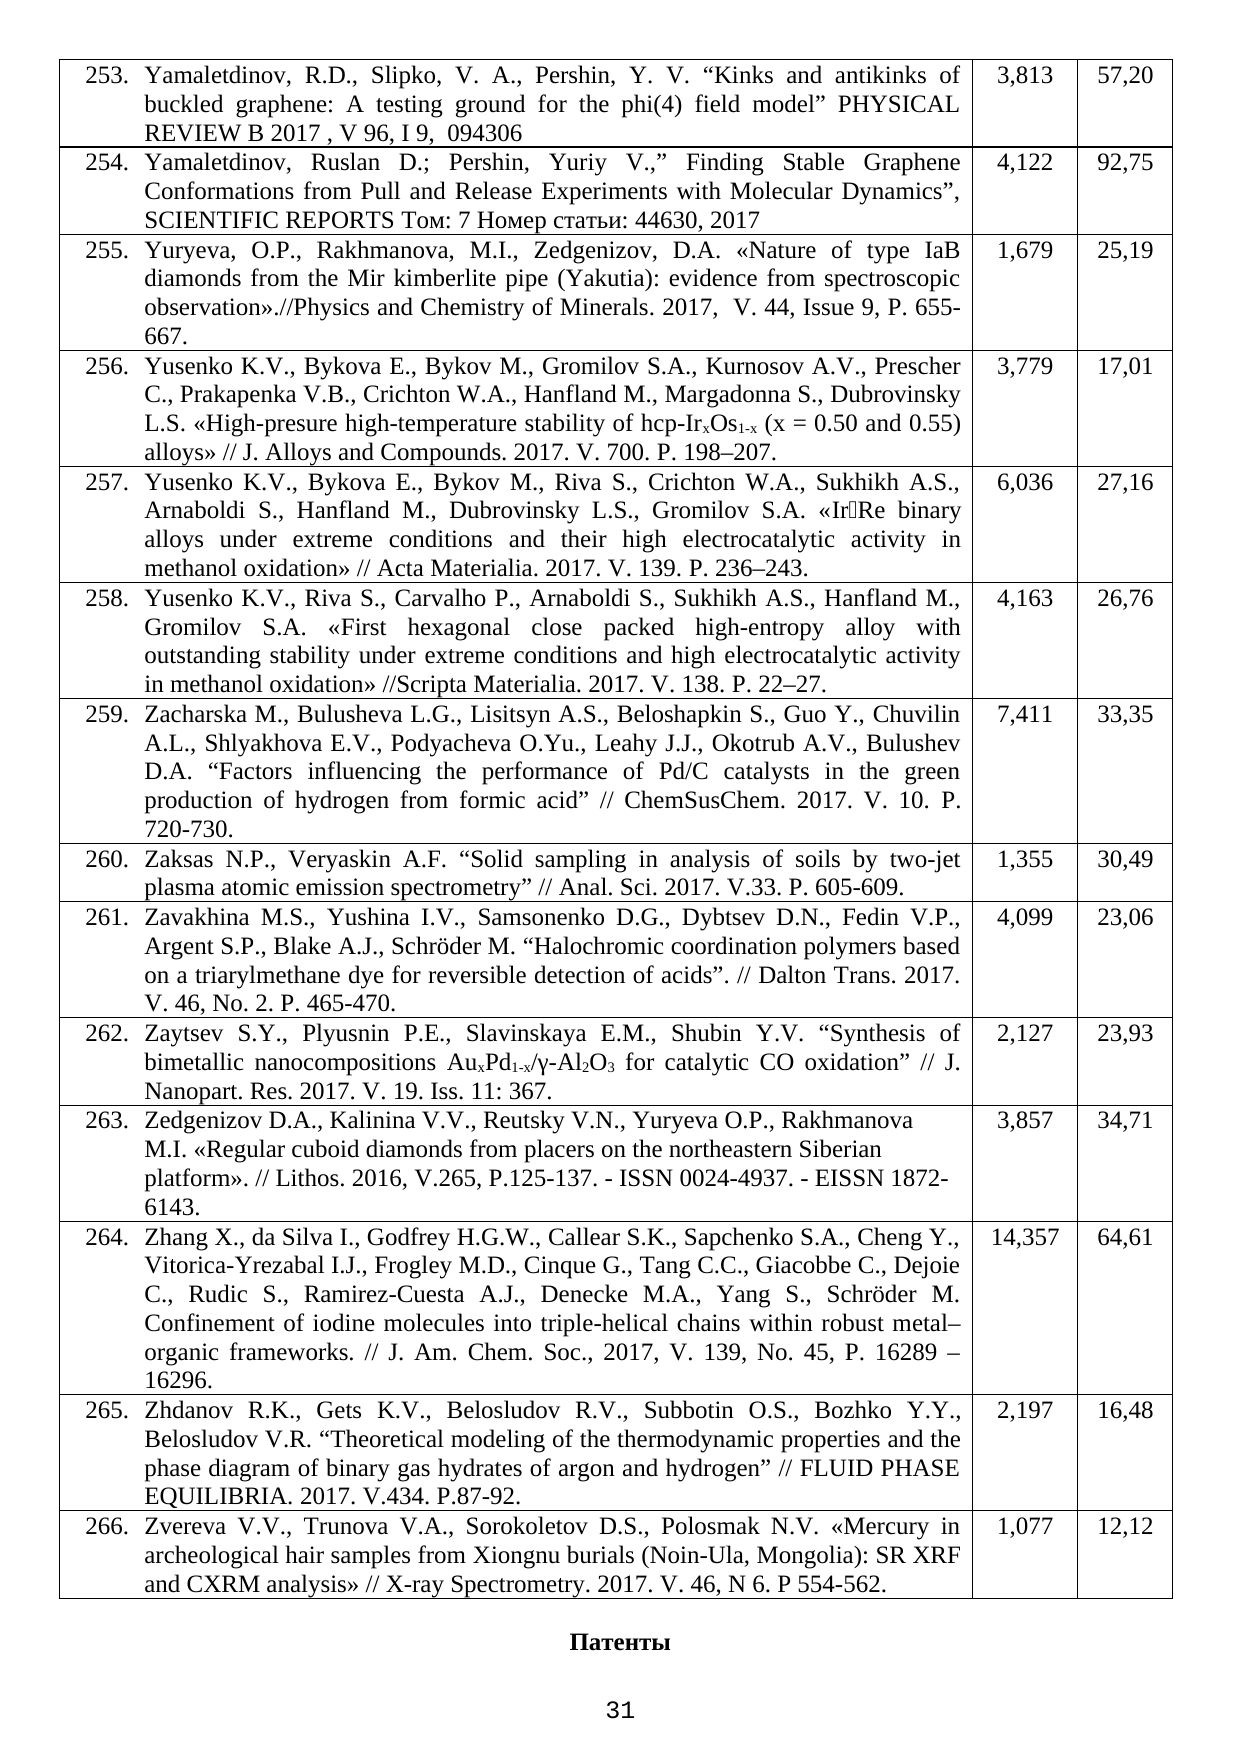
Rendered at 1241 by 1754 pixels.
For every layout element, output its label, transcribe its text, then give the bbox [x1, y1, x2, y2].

table_cell 57,20 [1078, 60, 1172, 146]
table_cell 25,19 [1078, 235, 1172, 350]
table_cell 92,75 [1078, 148, 1172, 234]
table_cell 1,077 [973, 1511, 1077, 1597]
table_cell Zavakhina M.S., Yushina I.V., Samsonenko D.G., Dybtsev D.N., Fedin V.P., Argent S.P., Blake A.J., Schröder M. “Halochromic coordination polymers based on a triarylmethane dye for reversible detection of acids”. // Dalton Trans. 2017. V. 46, No. 2. P. 465-470. [60, 902, 972, 1017]
table_cell Zacharska M., Bulusheva L.G., Lisitsyn A.S., Beloshapkin S., Guo Y., Chuvilin A.L., Shlyakhova E.V., Podyacheva O.Yu., Leahy J.J., Okotrub A.V., Bulushev D.A. “Factors influencing the performance of Pd/C catalysts in the green production of hydrogen from formic acid” // ChemSusChem. 2017. V. 10. Р. 720-730. [60, 699, 972, 843]
table_cell Yamaletdinov, R.D., Slipko, V. A., Pershin, Y. V. “Kinks and antikinks of buckled graphene: A testing ground for the phi(4) field model” PHYSICAL REVIEW B 2017 , V 96, I 9, 094306 [60, 60, 972, 146]
table_cell 7,411 [973, 699, 1077, 843]
table_cell Yusenko K.V., Bykova E., Bykov M., Riva S., Crichton W.A., Sukhikh A.S., Arnaboldi S., Hanfland M., Dubrovinsky L.S., Gromilov S.A. «IrRe binary alloys under extreme conditions and their high electrocatalytic activity in methanol oxidation» // Acta Materialia. 2017. V. 139. Р. 236–243. [60, 467, 972, 582]
table_cell 23,93 [1078, 1018, 1172, 1104]
table_cell 6,036 [973, 467, 1077, 582]
table_cell 64,61 [1078, 1222, 1172, 1394]
table_cell Yamaletdinov, Ruslan D.; Pershin, Yuriy V.,” Finding Stable Graphene Conformations from Pull and Release Experiments with Molecular Dynamics”, SCIENTIFIC REPORTS Том: 7 Номер статьи: 44630, 2017 [60, 148, 972, 234]
table_cell 3,857 [973, 1106, 1077, 1221]
table_cell Zaksas N.P., Veryaskin A.F. “Solid sampling in analysis of soils by two-jet plasma atomic emission spectrometry” // Anal. Sci. 2017. V.33. P. 605-609. [60, 844, 972, 901]
table_cell 23,06 [1078, 902, 1172, 1017]
table_cell Zhdanov R.K., Gets K.V., Belosludov R.V., Subbotin O.S., Bozhko Y.Y., Belosludov V.R. “Theoretical modeling of the thermodynamic properties and the phase diagram of binary gas hydrates of argon and hydrogen” // FLUID PHASE EQUILIBRIA. 2017. V.434. P.87-92. [60, 1395, 972, 1510]
table_cell 1,679 [973, 235, 1077, 350]
table_cell Yuryeva, O.P., Rakhmanova, M.I., Zedgenizov, D.A. «Nature of type IaB diamonds from the Mir kimberlite pipe (Yakutia): evidence from spectroscopic observation».//Physics and Chemistry of Minerals. 2017, V. 44, Issue 9, P. 655-667. [60, 235, 972, 350]
table_cell 14,357 [973, 1222, 1077, 1394]
table_cell 4,122 [973, 148, 1077, 234]
table_cell Zvereva V.V., Trunova V.A., Sorokoletov D.S., Polosmak N.V. «Mercury in archeological hair samples from Хiongnu burials (Noin-Ula, Mongolia): SR XRF and CXRM analysis» // X-ray Spectrometry. 2017. V. 46, N 6. P 554-562. [60, 1511, 972, 1597]
table_cell Yusenko K.V., Riva S., Carvalho P., Arnaboldi S., Sukhikh A.S., Hanfland M., Gromilov S.A. «First hexagonal close packed high-entropy alloy with outstanding stability under extreme conditions and high electrocatalytic activity in methanol oxidation» //Scripta Materialia. 2017. V. 138. Р. 22–27. [60, 583, 972, 698]
table_cell 3,779 [973, 351, 1077, 466]
table_cell Zhang X., da Silva I., Godfrey H.G.W., Callear S.K., Sapchenko S.A., Cheng Y., Vitorica-Yrezabal I.J., Frogley M.D., Cinque G., Tang C.C., Giacobbe C., Dejoie C., Rudic S., Ramirez-Cuesta A.J., Denecke M.A., Yang S., Schröder M. Confinement of iodine molecules into triple-helical chains within robust metal–organic frameworks. // J. Am. Chem. Soc., 2017, V. 139, No. 45, P. 16289 – 16296. [60, 1222, 972, 1394]
table_cell Zedgenizov D.A., Kalinina V.V., Reutsky V.N., Yuryeva O.P., Rakhmanova M.I. «Regular cuboid diamonds from placers on the northeastern Siberian platform». // Lithos. 2016, V.265, P.125-137. - ISSN 0024-4937. - EISSN 1872-6143. [60, 1106, 972, 1221]
table_cell 4,163 [973, 583, 1077, 698]
table_cell 2,197 [973, 1395, 1077, 1510]
table_cell 4,099 [973, 902, 1077, 1017]
table_cell 26,76 [1078, 583, 1172, 698]
table_cell 17,01 [1078, 351, 1172, 466]
table_cell 33,35 [1078, 699, 1172, 843]
table_cell 34,71 [1078, 1106, 1172, 1221]
table_cell 3,813 [973, 60, 1077, 146]
table_cell 12,12 [1078, 1511, 1172, 1597]
table_cell 27,16 [1078, 467, 1172, 582]
table_cell 1,355 [973, 844, 1077, 901]
text Патенты [59, 1627, 1181, 1656]
table_cell 16,48 [1078, 1395, 1172, 1510]
table_cell 2,127 [973, 1018, 1077, 1104]
table_cell 30,49 [1078, 844, 1172, 901]
table_cell Zaytsev S.Y., Plyusnin P.E., Slavinskaya E.M., Shubin Y.V. “Synthesis of bimetallic nanocompositions AuxPd1-x/γ-Al2O3 for catalytic CO oxidation” // J. Nanopart. Res. 2017. V. 19. Iss. 11: 367. [60, 1018, 972, 1104]
table_cell Yusenko K.V., Bykova E., Bykov M., Gromilov S.A., Kurnosov A.V., Prescher C., Prakapenka V.B., Crichton W.A., Hanfland M., Margadonna S., Dubrovinsky L.S. «High-presure high-temperature stability of hcp-IrxOs1-x (x = 0.50 and 0.55) alloys» // J. Alloys and Compounds. 2017. V. 700. Р. 198–207. [60, 351, 972, 466]
